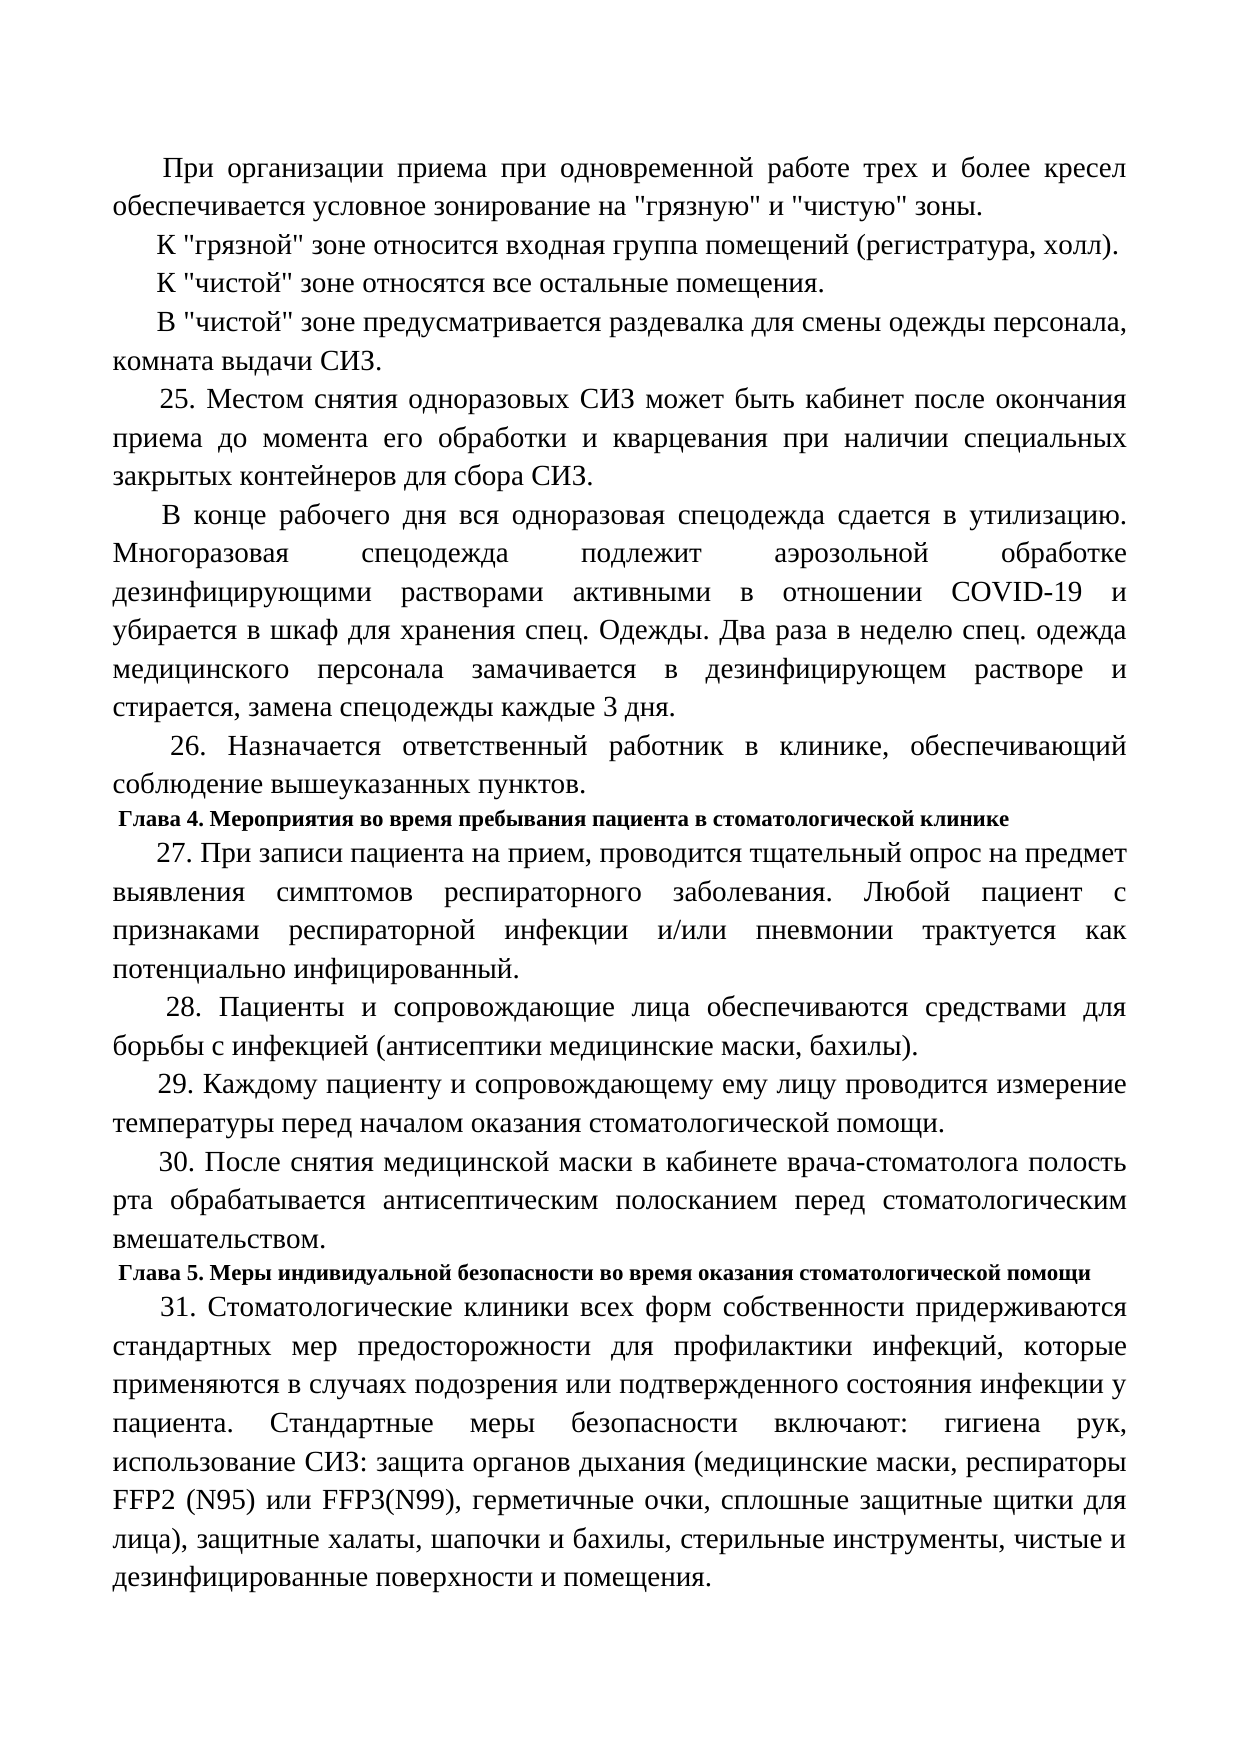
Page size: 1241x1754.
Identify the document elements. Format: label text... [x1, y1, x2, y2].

text При организации приема при одновременной работе трех и более кресел обеспечивается условное зонирование на "грязную" и "чистую" зоны. [112, 150, 1128, 222]
text В "чистой" зоне предусматривается раздевалка для смены одежды персонала, комната выдачи СИЗ. [112, 304, 1128, 376]
text В конце рабочего дня вся одноразовая спецодежда сдается в утилизацию. Многоразовая спецодежда подлежит аэрозольной обработке дезинфицирующими растворами активными в отношении COVID-19 и убирается в шкаф для хранения спец. Одежды. Два раза в неделю спец. одежда медицинского персонала замачивается в дезинфицирующем растворе и стирается, замена спецодежды каждые 3 дня. [112, 497, 1128, 723]
text Глава 4. Мероприятия во время пребывания пациента в стоматологической клинике [112, 805, 1128, 832]
text К "чистой" зоне относятся все остальные помещения. [112, 266, 1128, 299]
text Глава 5. Меры индивидуальной безопасности во время оказания стоматологической помощи [112, 1259, 1128, 1286]
text 29. Каждому пациенту и сопровождающему ему лицу проводится измерение температуры перед началом оказания стоматологической помощи. [112, 1067, 1128, 1139]
text 28. Пациенты и сопровождающие лица обеспечиваются средствами для борьбы с инфекцией (антисептики медицинские маски, бахилы). [112, 989, 1128, 1062]
text 26. Назначается ответственный работник в клинике, обеспечивающий соблюдение вышеуказанных пунктов. [112, 728, 1128, 800]
text 27. При записи пациента на прием, проводится тщательный опрос на предмет выявления симптомов респираторного заболевания. Любой пациент с признаками респираторной инфекции и/или пневмонии трактуется как потенциально инфицированный. [112, 835, 1128, 984]
text 25. Местом снятия одноразовых СИЗ может быть кабинет после окончания приема до момента его обработки и кварцевания при наличии специальных закрытых контейнеров для сбора СИЗ. [112, 381, 1128, 492]
text К "грязной" зоне относится входная группа помещений (регистратура, холл). [112, 227, 1128, 261]
text 30. После снятия медицинской маски в кабинете врача-стоматолога полость рта обрабатывается антисептическим полосканием перед стоматологическим вмешательством. [112, 1144, 1128, 1254]
text 31. Стоматологические клиники всех форм собственности придерживаются стандартных мер предосторожности для профилактики инфекций, которые применяются в случаях подозрения или подтвержденного состояния инфекции у пациента. Стандартные меры безопасности включают: гигиена рук, использование СИЗ: защита органов дыхания (медицинские маски, респираторы FFP2 (N95) или FFP3(N99), герметичные очки, сплошные защитные щитки для лица), защитные халаты, шапочки и бахилы, стерильные инструменты, чистые и дезинфицированные поверхности и помещения. [112, 1289, 1128, 1593]
